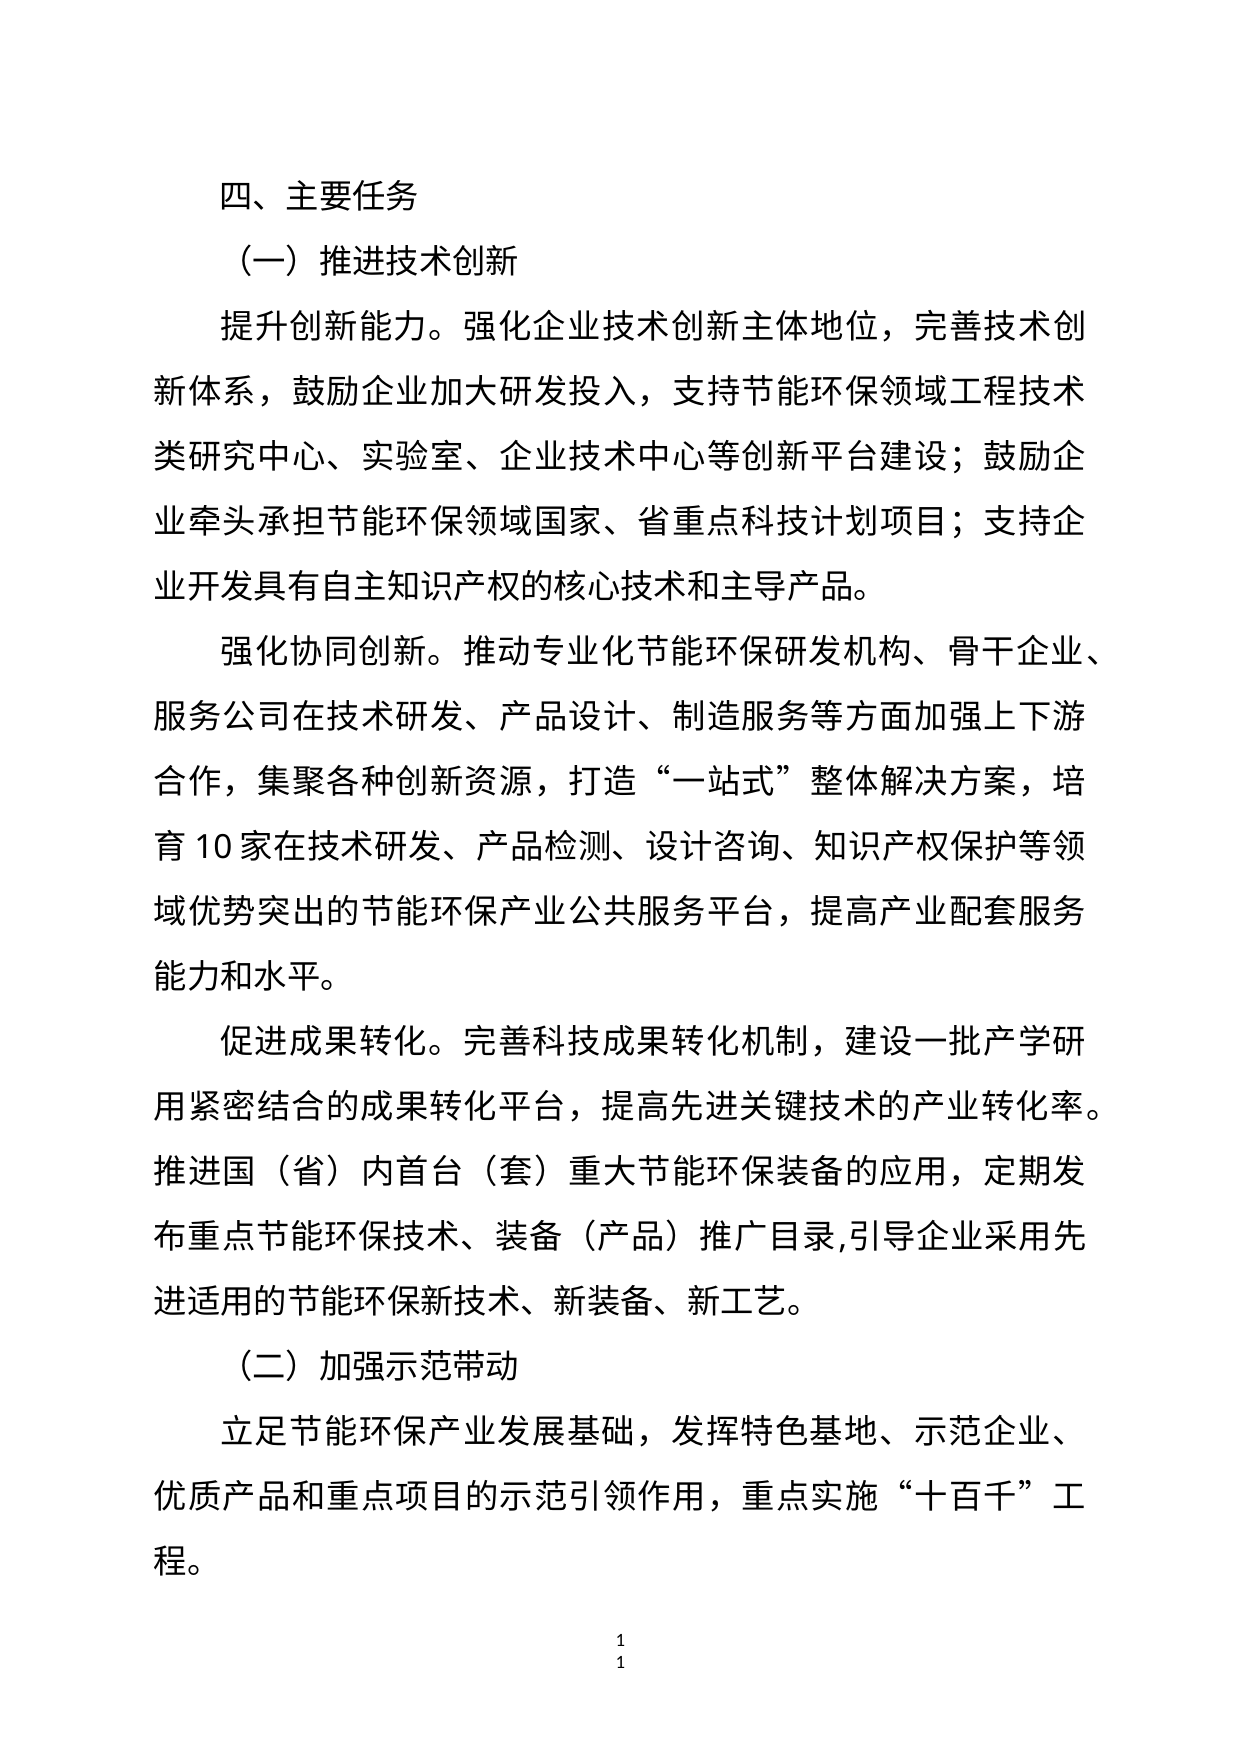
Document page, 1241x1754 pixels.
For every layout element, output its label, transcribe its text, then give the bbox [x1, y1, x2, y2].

text 四、主要任务 [153, 162, 1087, 227]
text （二）加强示范带动 [153, 1332, 1087, 1397]
text 提升创新能力。强化企业技术创新主体地位，完善技术创新体系，鼓励企业加大研发投入，支持节能环保领域工程技术类研究中心、实验室、企业技术中心等创新平台建设；鼓励企业牵头承担节能环保领域国家、省重点科技计划项目；支持企业开发具有自主知识产权的核心技术和主导产品。 [153, 292, 1087, 617]
text 强化协同创新。推动专业化节能环保研发机构、骨干企业、服务公司在技术研发、产品设计、制造服务等方面加强上下游合作，集聚各种创新资源，打造“一站式”整体解决方案，培育10家在技术研发、产品检测、设计咨询、知识产权保护等领域优势突出的节能环保产业公共服务平台，提高产业配套服务能力和水平。 [153, 617, 1087, 1007]
text （一）推进技术创新 [153, 227, 1087, 292]
text 促进成果转化。完善科技成果转化机制，建设一批产学研用紧密结合的成果转化平台，提高先进关键技术的产业转化率。推进国（省）内首台（套）重大节能环保装备的应用，定期发布重点节能环保技术、装备（产品）推广目录,引导企业采用先进适用的节能环保新技术、新装备、新工艺。 [153, 1007, 1087, 1332]
text 立足节能环保产业发展基础，发挥特色基地、示范企业、优质产品和重点项目的示范引领作用，重点实施“十百千”工程。 [153, 1397, 1087, 1592]
